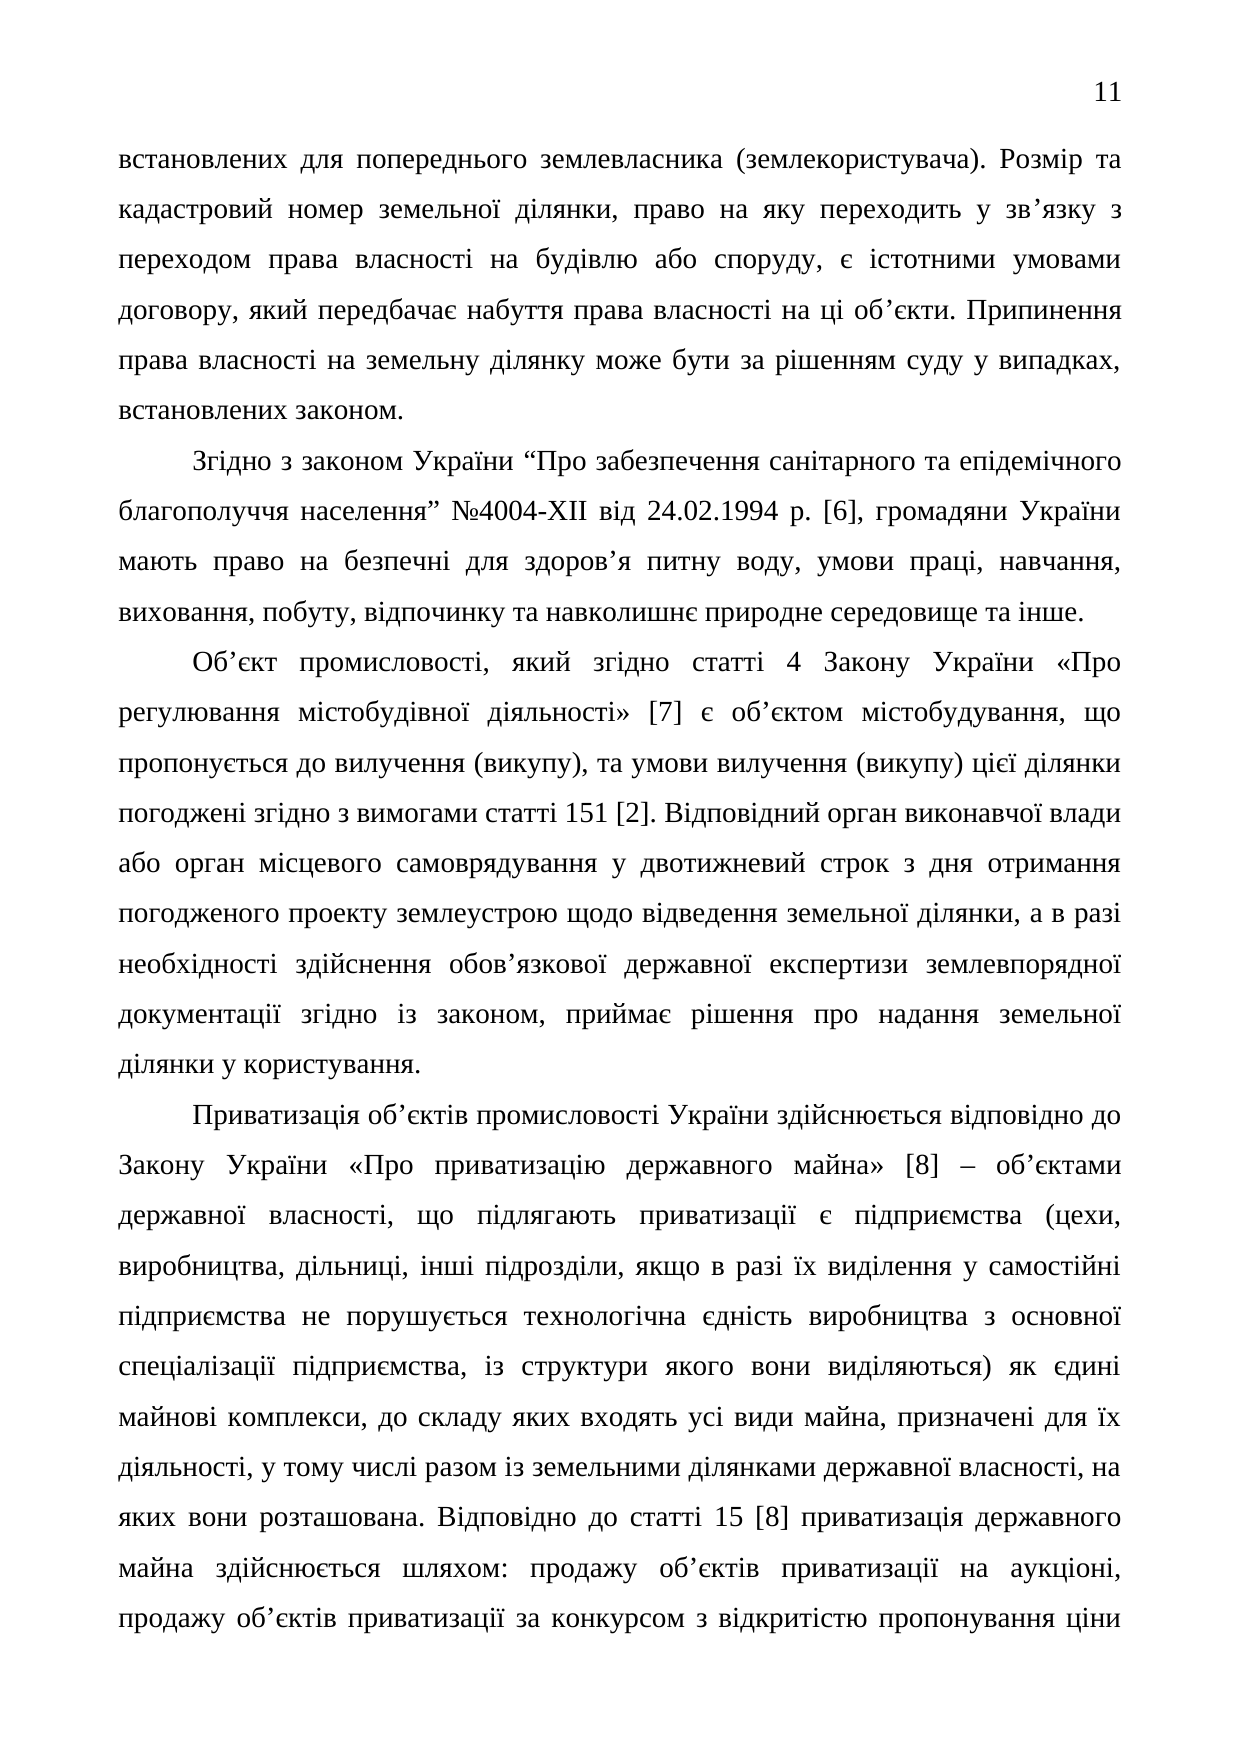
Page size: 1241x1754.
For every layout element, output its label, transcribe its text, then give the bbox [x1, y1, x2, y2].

text Згідно з законом України “Про забезпечення санітарного та епідемічного благополуччя населення” №4004-XII від 24.02.1994 р. [6], громадяни України мають право на безпечні для здоров’я питну воду, умови праці, навчання, виховання, побуту, відпочинку та навколишнє природне середовище та інше. [118, 443, 1122, 627]
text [118, 174, 1122, 242]
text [118, 1097, 1122, 1633]
text Об’єкт промисловості, який згідно статті 4 Закону України «Про регулювання містобудівної діяльності» [7] є об’єктом містобудування, що пропонується до вилучення (викупу), та умови вилучення (викупу) цієї ділянки погоджені згідно з вимогами статті 151 [2]. Відповідний орган виконавчої влади або орган місцевого самоврядування у двотижневий строк з дня отримання погодженого проекту землеустрою щодо відведення земельної ділянки, а в разі необхідності здійснення обов’язкової державної експертизи землевпорядної документації згідно із законом, приймає рішення про надання земельної ділянки у користування. [118, 644, 1122, 1080]
